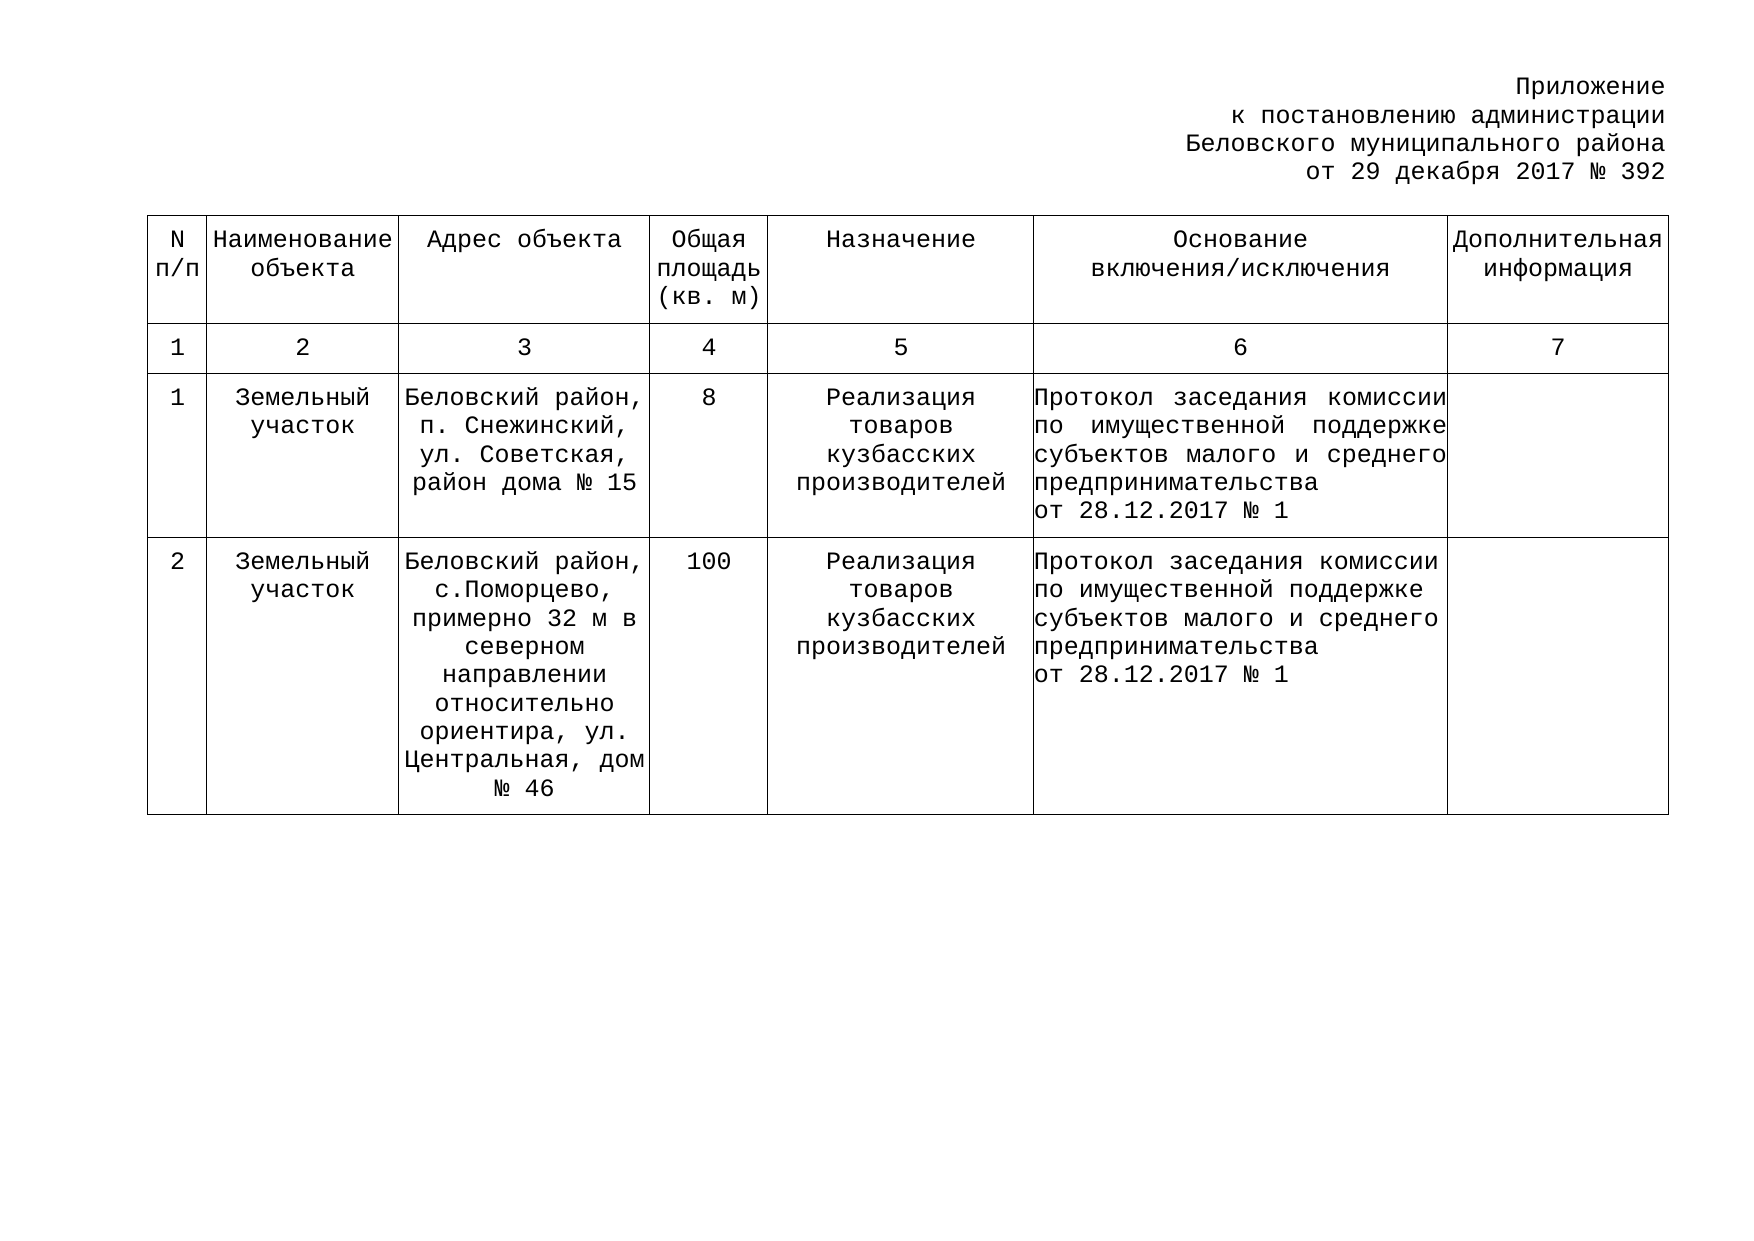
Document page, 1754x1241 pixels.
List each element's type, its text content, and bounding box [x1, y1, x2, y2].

text к постановлению администрации [133, 102, 1665, 131]
table_cell Земельный участок [207, 538, 398, 814]
table_cell Земельный участок [207, 374, 398, 537]
table_header Наименование объекта [207, 216, 398, 322]
table_header Общая площадь (кв. м) [650, 216, 767, 322]
table_cell 2 [148, 538, 206, 814]
table_cell Реализация товаров кузбасских производителей [768, 374, 1033, 537]
table_header Назначение [768, 216, 1033, 322]
table_cell Реализация товаров кузбасских производителей [768, 538, 1033, 814]
table_cell 1 [148, 374, 206, 537]
table_header Адрес объекта [399, 216, 649, 322]
table_cell 6 [1034, 324, 1447, 373]
table_header N п/п [148, 216, 206, 322]
table_cell 100 [650, 538, 767, 814]
table_cell Протокол заседания комиссии по имущественной поддержке субъектов малого и среднего предпринимательства от 28.12.2017 № 1 [1034, 374, 1447, 537]
text Приложение [133, 74, 1665, 102]
text Беловского муниципального района [133, 131, 1665, 159]
table_cell 3 [399, 324, 649, 373]
table_header Основание включения/исключения [1034, 216, 1447, 322]
table_cell [1448, 374, 1668, 537]
table_cell 5 [768, 324, 1033, 373]
table_cell 7 [1448, 324, 1668, 373]
table_cell Протокол заседания комиссии по имущественной поддержке субъектов малого и среднего предпринимательства от 28.12.2017 № 1 [1034, 538, 1447, 814]
table_cell [1448, 538, 1668, 814]
text от 29 декабря 2017 № 392 [133, 159, 1665, 187]
table_cell 1 [148, 324, 206, 373]
table_cell Беловский район, с.Поморцево, примерно 32 м в северном направлении относительно ориентира, ул. Центральная, дом № 46 [399, 538, 649, 814]
table_cell 2 [207, 324, 398, 373]
table_cell 8 [650, 374, 767, 537]
table_cell 4 [650, 324, 767, 373]
table_header Дополнительная информация [1448, 216, 1668, 322]
table_cell Беловский район, п. Снежинский, ул. Советская, район дома № 15 [399, 374, 649, 537]
